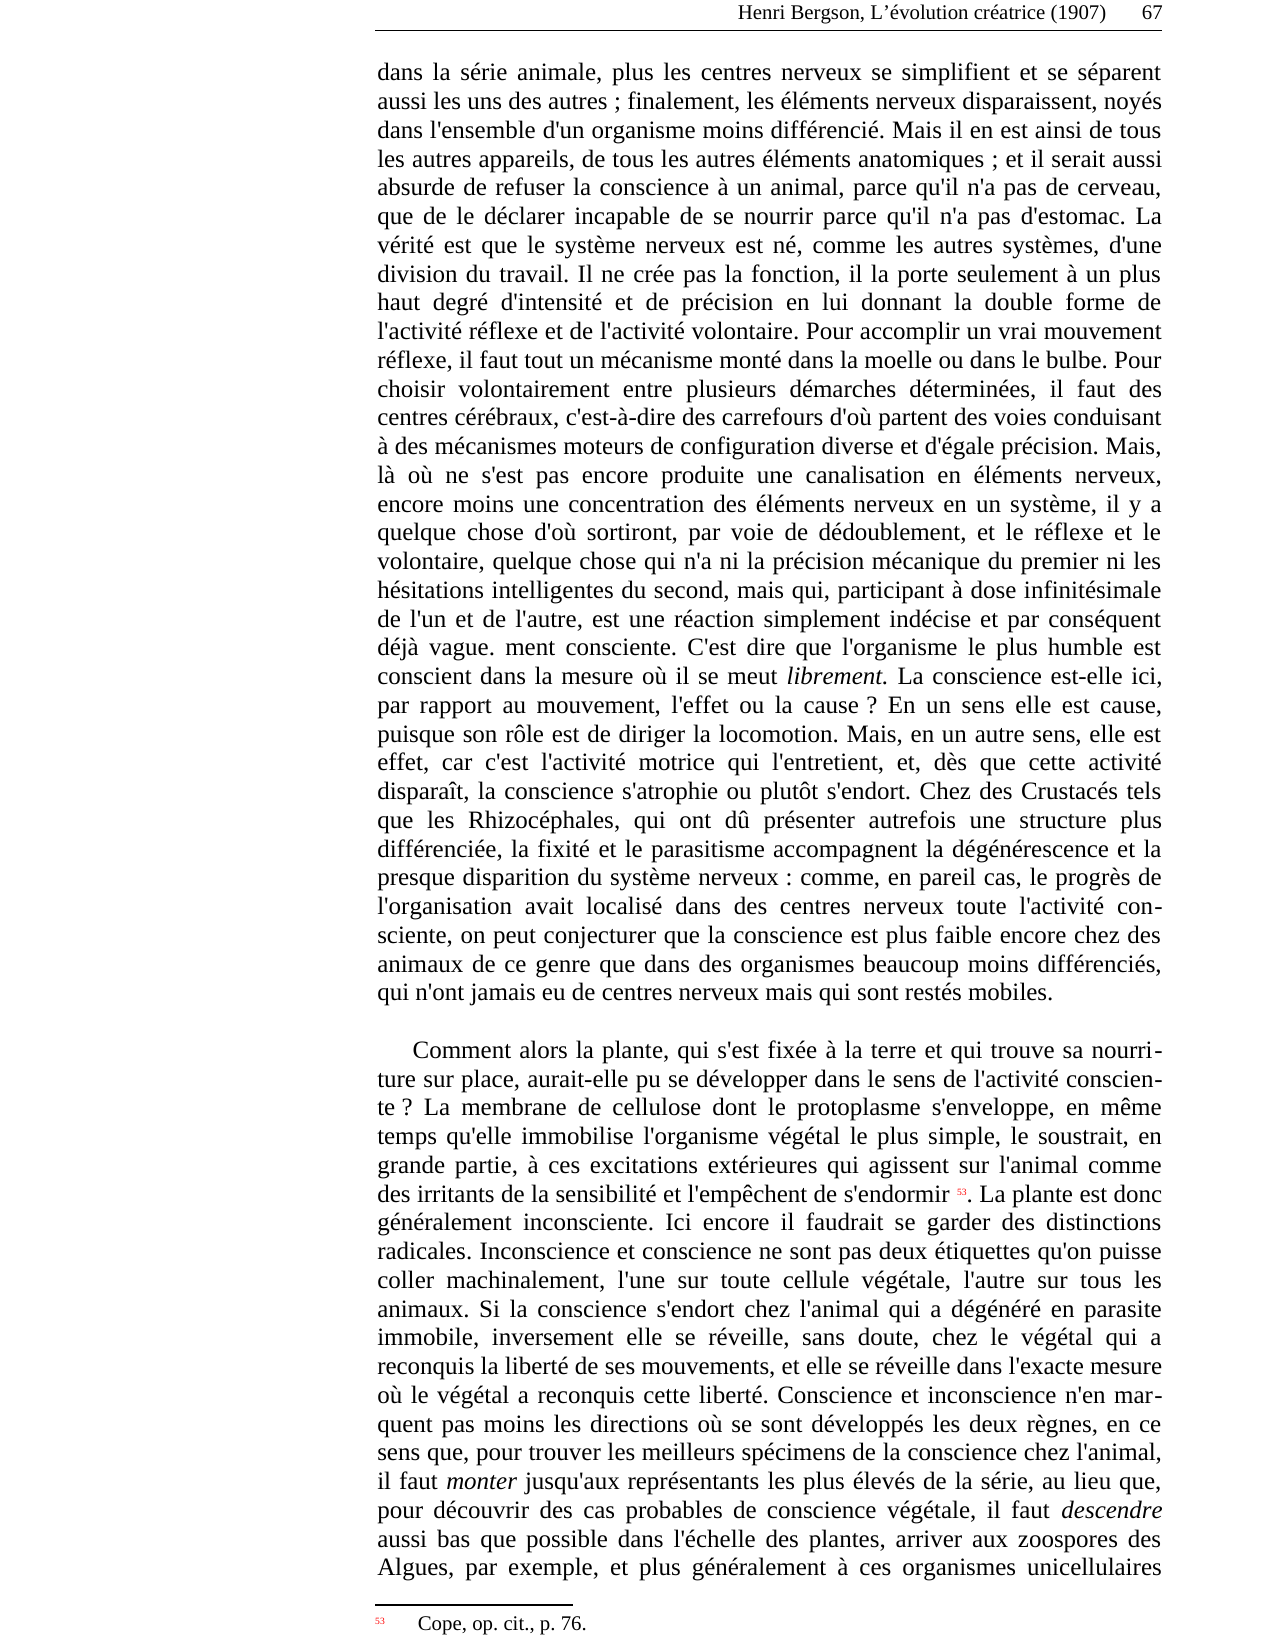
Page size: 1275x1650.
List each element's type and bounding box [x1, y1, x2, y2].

text [377, 57, 1162, 1006]
text [377, 1035, 1162, 1581]
